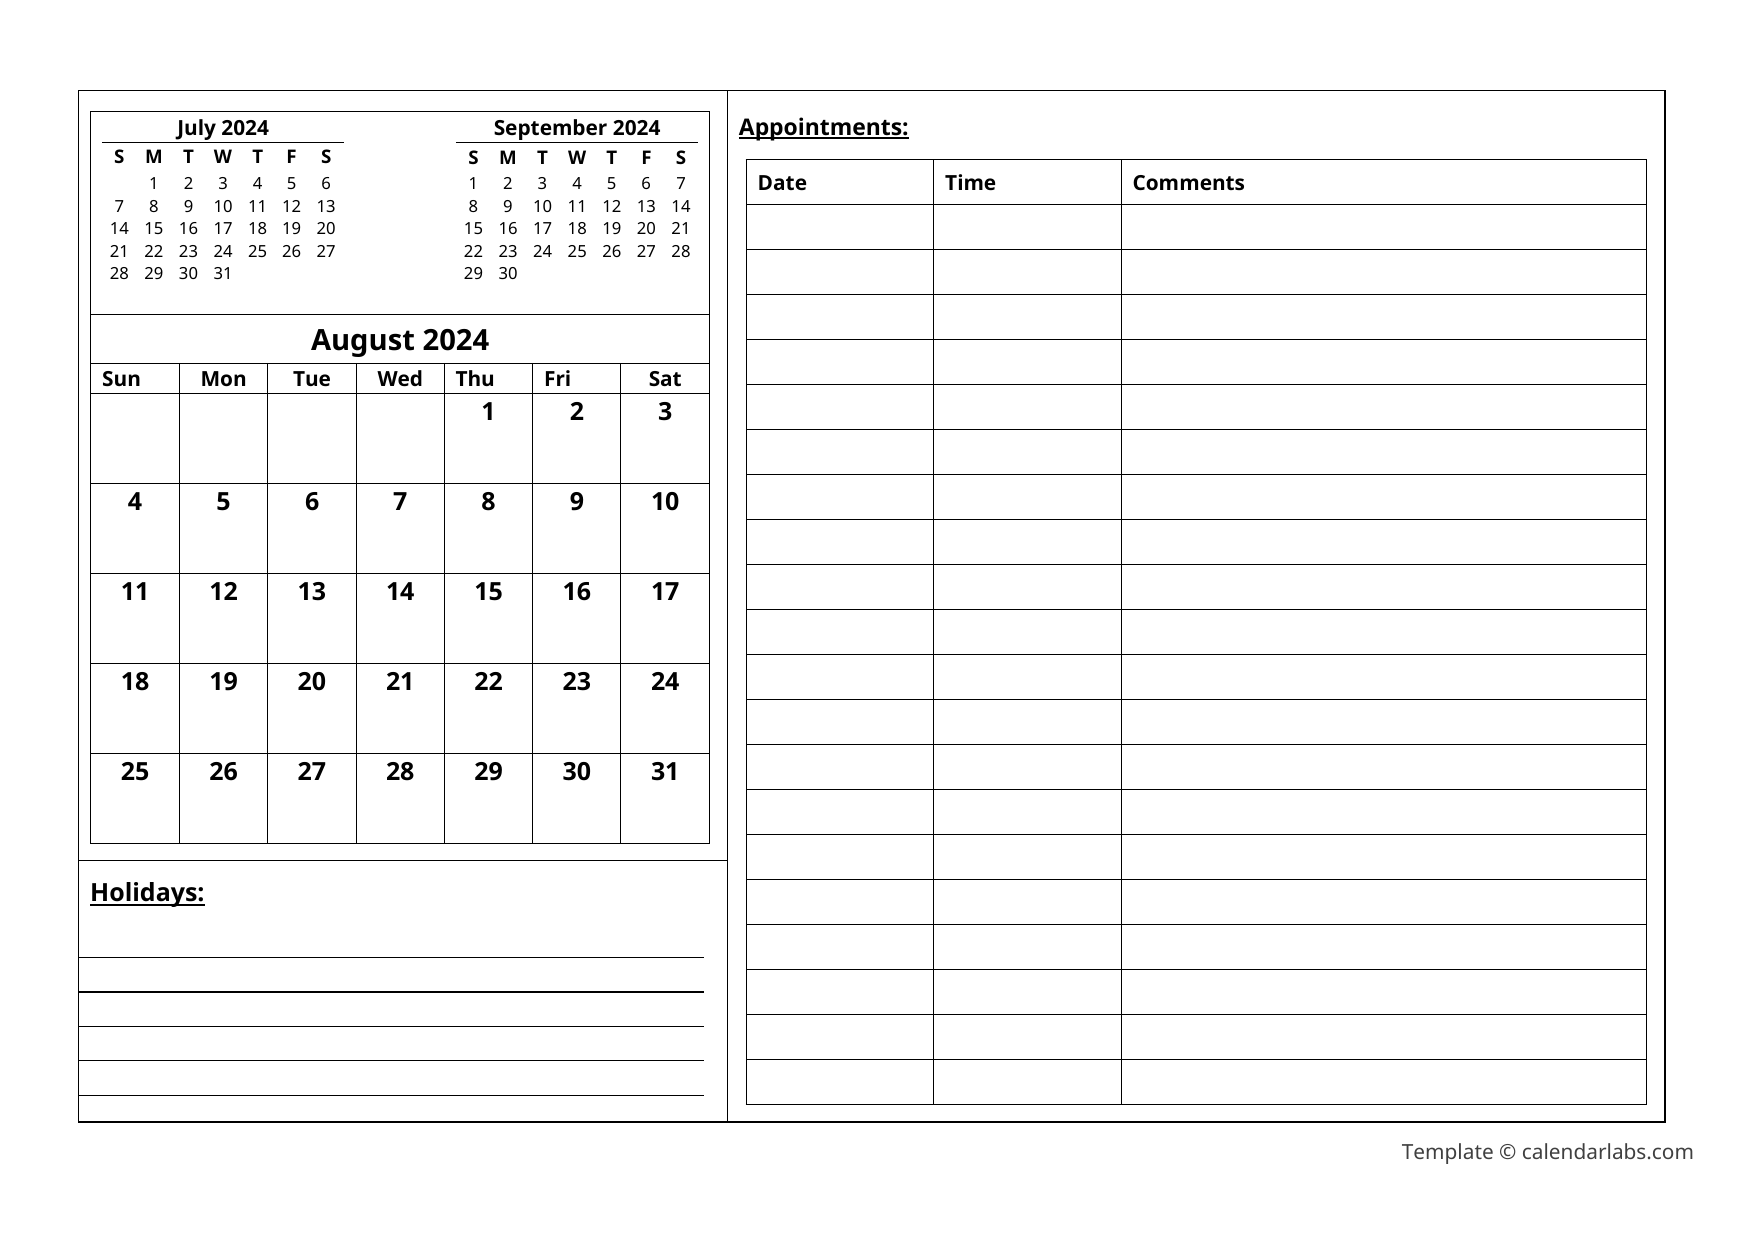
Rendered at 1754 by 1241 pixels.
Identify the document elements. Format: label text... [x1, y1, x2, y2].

table_header Appointments: [728, 91, 1664, 1121]
table_cell Holidays: [79, 861, 727, 1121]
table_header [79, 91, 727, 860]
